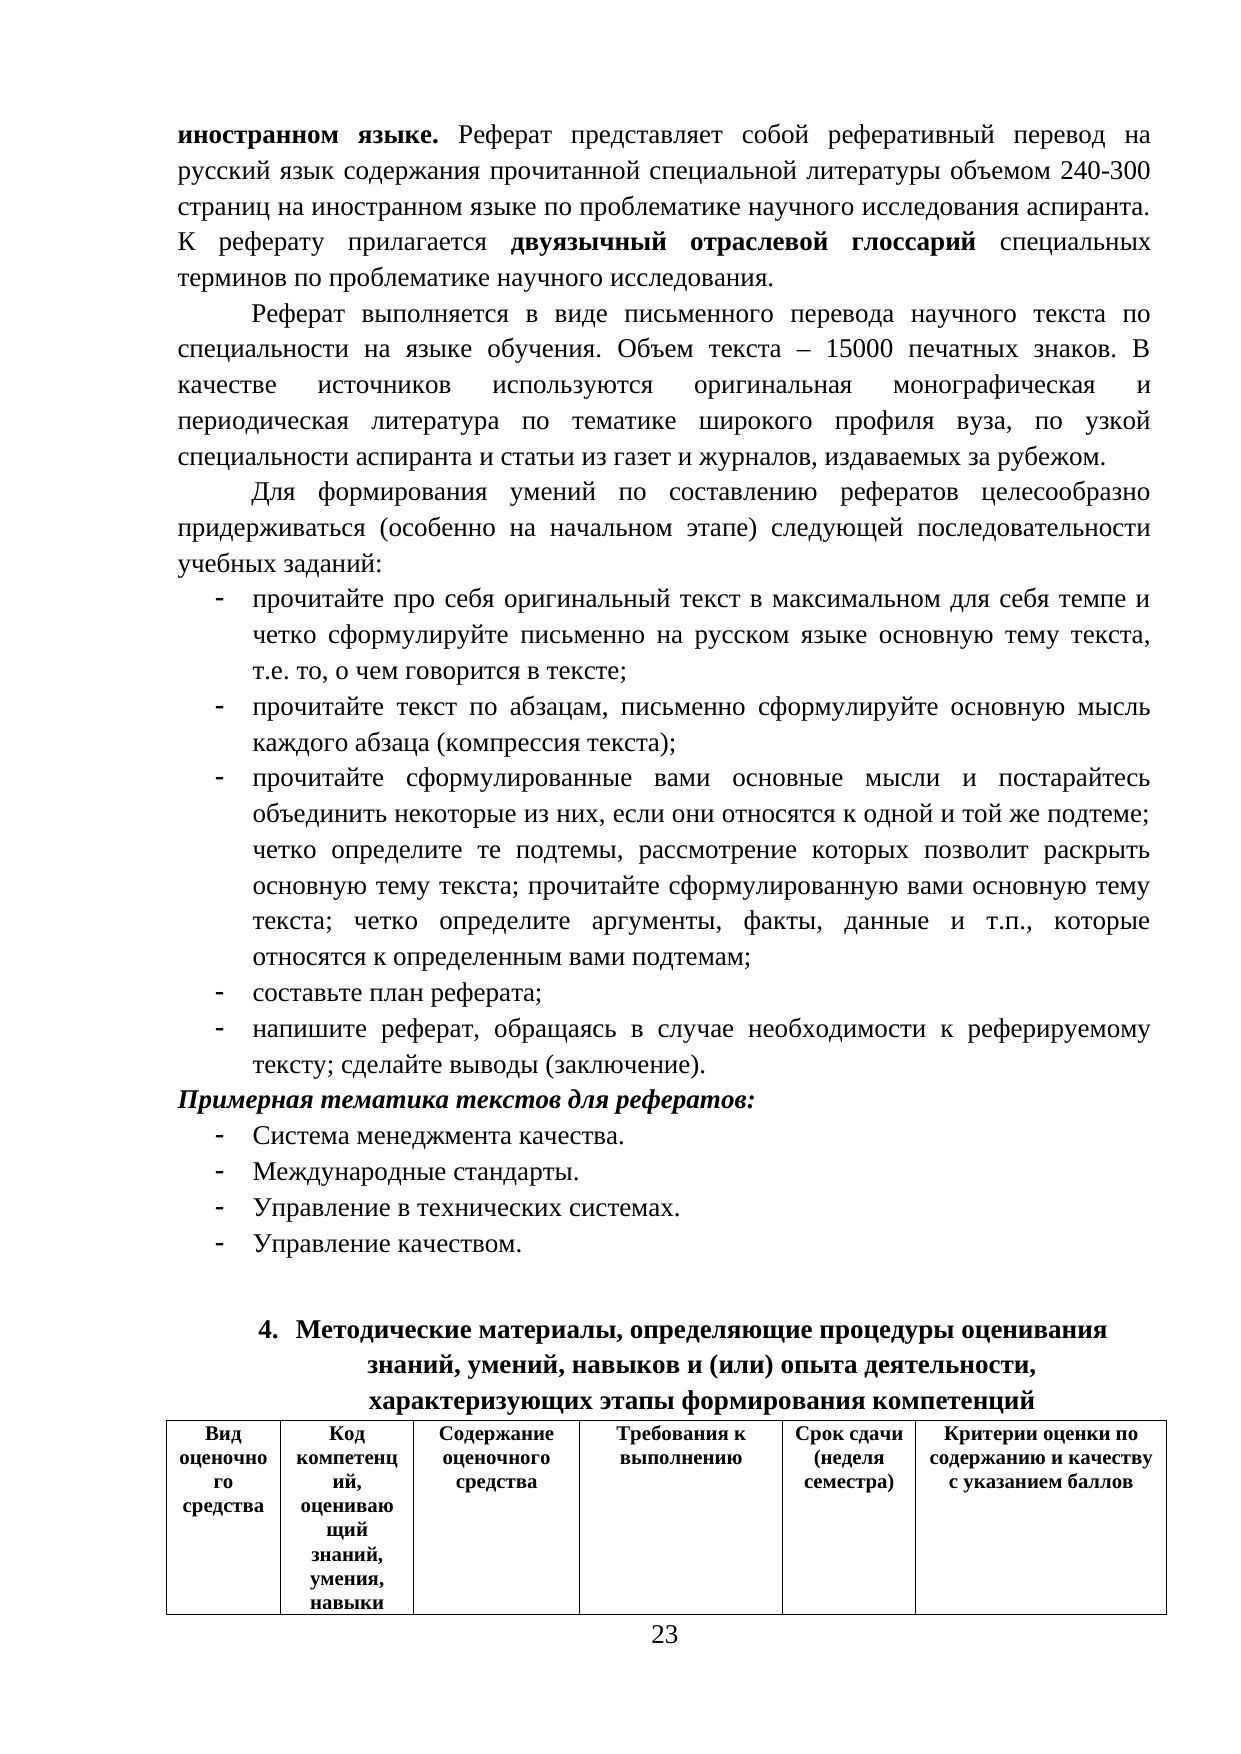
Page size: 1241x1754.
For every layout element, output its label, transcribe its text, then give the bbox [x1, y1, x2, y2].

subtitle Методические материалы, определяющие процедуры оценивания знаний, умений, навыков и (или) опыта деятельности, характеризующих этапы формирования компетенций [215, 1313, 1152, 1416]
list прочитайте про себя оригинальный текст в максимальном для себя темпе и четко сформулируйте письменно на русском языке основную тему текста, т.е. то, о чем говорится в тексте; [215, 583, 1152, 685]
list составьте план реферата; [215, 976, 1152, 1007]
list прочитайте текст по абзацам, письменно сформулируйте основную мысль каждого абзаца (компрессия текста); [215, 690, 1152, 757]
list напишите реферат, обращаясь в случае необходимости к реферируемому тексту; сделайте выводы (заключение). [215, 1012, 1152, 1079]
text Для формирования умений по составлению рефератов целесообразно придерживаться (особенно на начальном этапе) следующей последовательности учебных заданий: [177, 475, 1152, 578]
list Управление качеством. [215, 1227, 1152, 1258]
list Управление в технических системах. [215, 1191, 1152, 1222]
list Система менеджмента качества. [215, 1119, 1152, 1150]
table_header Требования к выполнению [580, 1421, 782, 1614]
table_header Вид оценочного средства [167, 1421, 280, 1614]
table_header Код компетенций, оценивающий знаний, умения, навыки [281, 1421, 413, 1614]
text Примерная тематика текстов для рефератов: [177, 1083, 1152, 1114]
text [177, 118, 1152, 292]
text Реферат выполняется в виде письменного перевода научного текста по специальности на языке обучения. Объем текста – 15000 печатных знаков. В качестве источников используются оригинальная монографическая и периодическая литература по тематике широкого профиля вуза, по узкой специальности аспиранта и статьи из газет и журналов, издаваемых за рубежом. [177, 297, 1152, 471]
table_header Срок сдачи (неделя семестра) [783, 1421, 915, 1614]
list Международные стандарты. [215, 1155, 1152, 1186]
list прочитайте сформулированные вами основные мысли и постарайтесь объединить некоторые из них, если они относятся к одной и той же подтеме; четко определите те подтемы, рассмотрение которых позволит раскрыть основную тему текста; прочитайте сформулированную вами основную тему текста; четко определите аргументы, факты, данные и т.п., которые относятся к определенным вами подтемам; [215, 761, 1152, 971]
table_header Содержание оценочного средства [414, 1421, 579, 1614]
table_header Критерии оценки по содержанию и качеству с указанием баллов [916, 1421, 1166, 1614]
